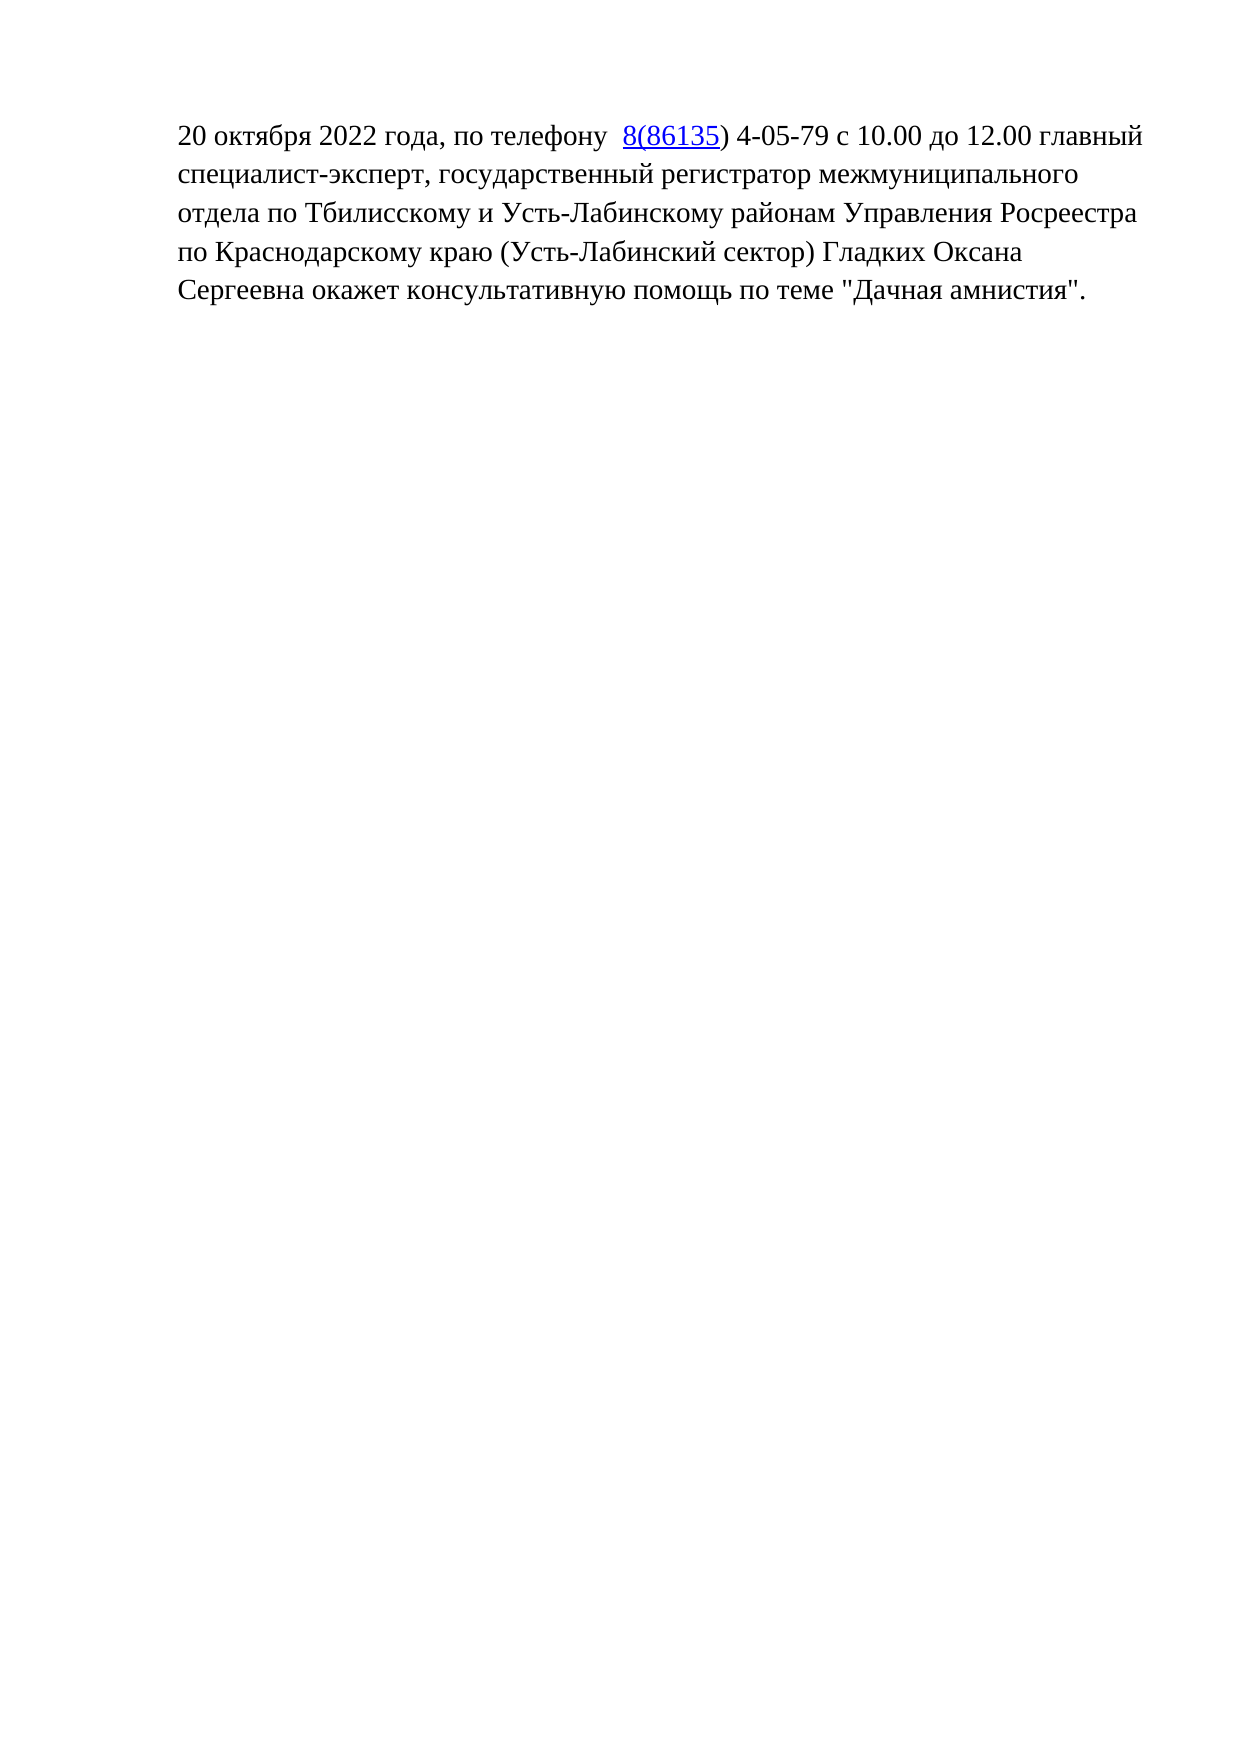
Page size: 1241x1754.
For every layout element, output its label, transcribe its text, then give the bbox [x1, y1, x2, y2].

text 20 октября 2022 года, по телефону 8(86135) 4-05-79 с 10.00 до 12.00 главный специалист-эксперт, государственный регистратор межмуниципального отдела по Тбилисскому и Усть-Лабинскому районам Управления Росреестра по Краснодарскому краю (Усть-Лабинский сектор) Гладких Оксана Сергеевна окажет консультативную помощь по теме "Дачная амнистия". [177, 118, 1152, 306]
